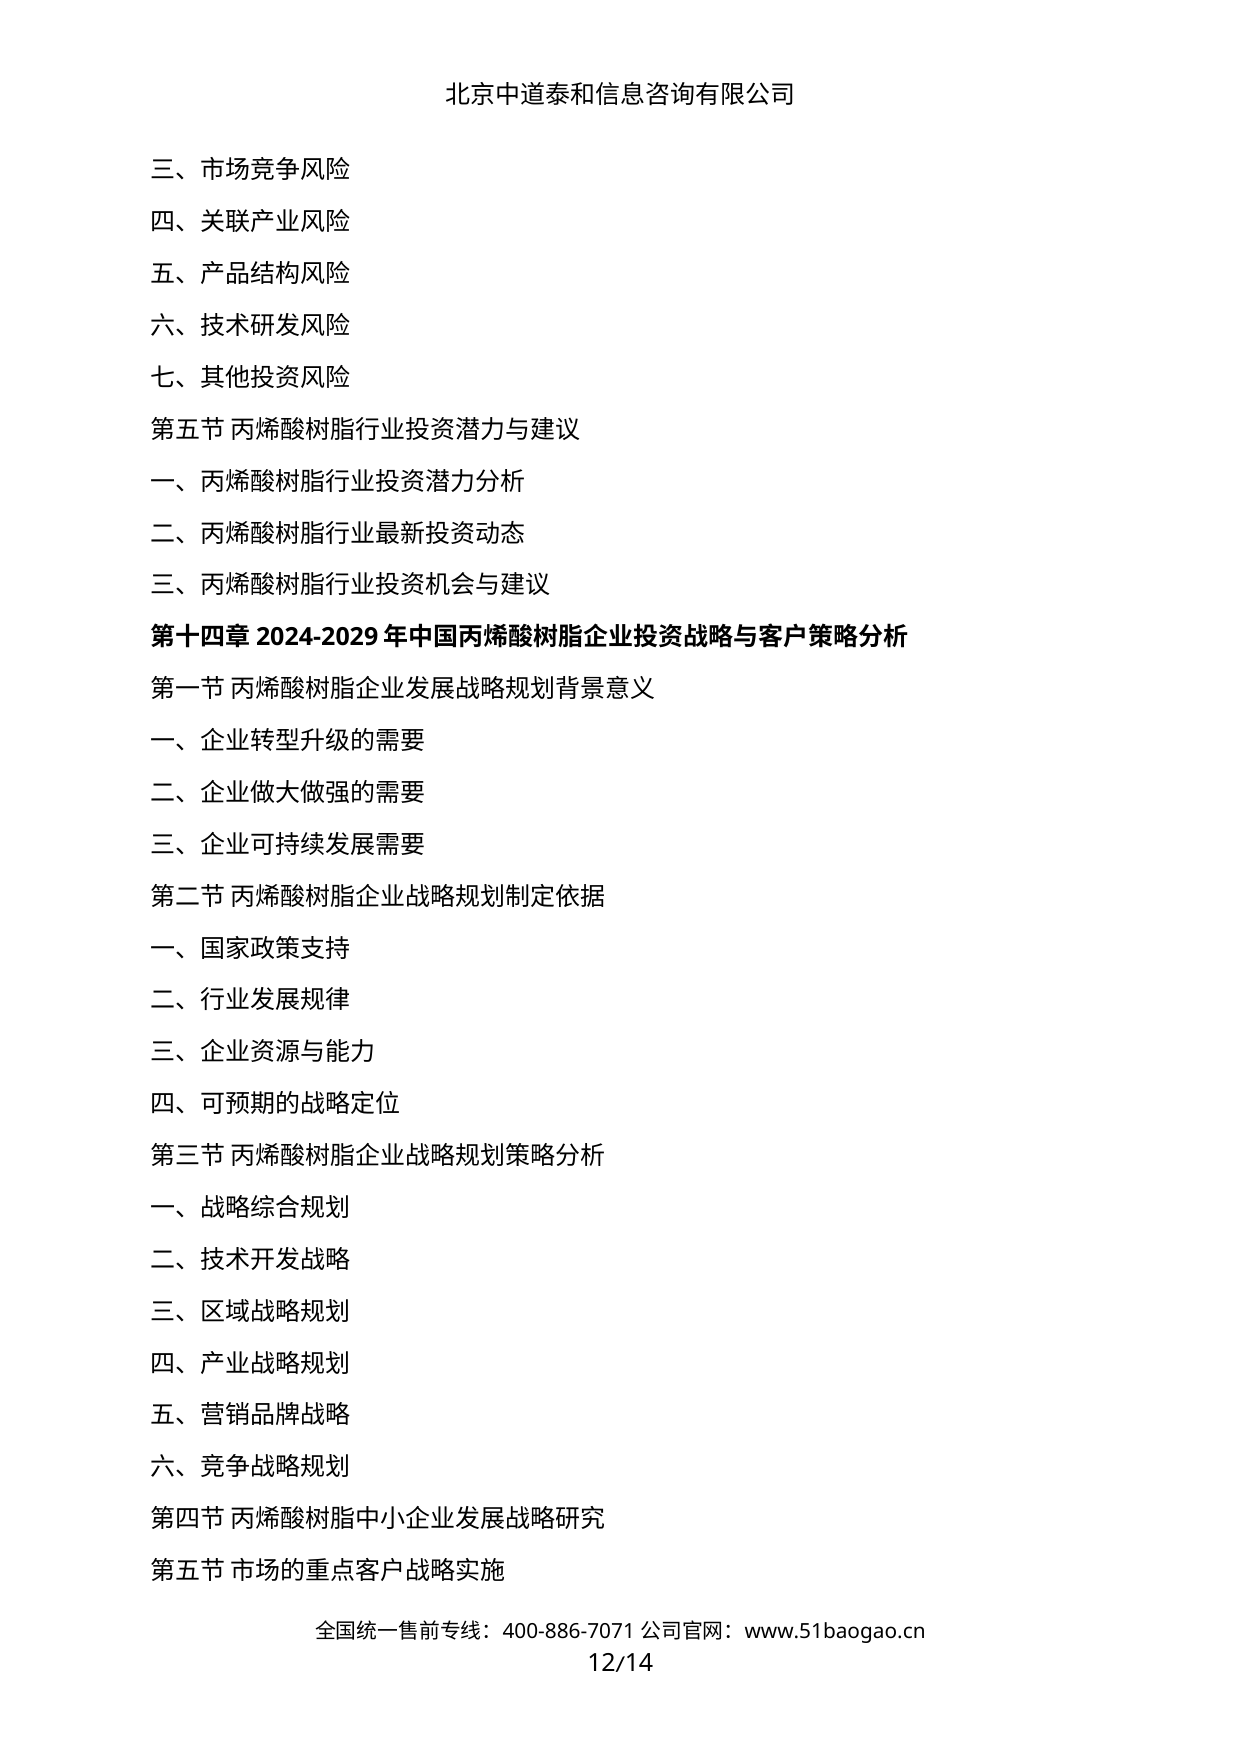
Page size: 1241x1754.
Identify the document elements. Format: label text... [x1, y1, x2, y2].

text 第四节 丙烯酸树脂中小企业发展战略研究 [150, 1499, 1090, 1535]
text 一、战略综合规划 [150, 1187, 1090, 1224]
text 六、竞争战略规划 [150, 1447, 1090, 1483]
text 一、国家政策支持 [150, 928, 1090, 964]
text 七、其他投资风险 [150, 357, 1090, 394]
text 四、可预期的战略定位 [150, 1084, 1090, 1120]
text 二、技术开发战略 [150, 1239, 1090, 1276]
text 第一节 丙烯酸树脂企业发展战略规划背景意义 [150, 669, 1090, 705]
text 第五节 丙烯酸树脂行业投资潜力与建议 [150, 409, 1090, 446]
text 第二节 丙烯酸树脂企业战略规划制定依据 [150, 876, 1090, 912]
text 第三节 丙烯酸树脂企业战略规划策略分析 [150, 1136, 1090, 1172]
text 第十四章 2024-2029年中国丙烯酸树脂企业投资战略与客户策略分析 [150, 617, 1090, 653]
text 第五节 市场的重点客户战略实施 [150, 1551, 1090, 1587]
text 二、丙烯酸树脂行业最新投资动态 [150, 513, 1090, 549]
text 三、企业资源与能力 [150, 1032, 1090, 1068]
text 四、关联产业风险 [150, 202, 1090, 238]
text 二、企业做大做强的需要 [150, 772, 1090, 809]
text 三、丙烯酸树脂行业投资机会与建议 [150, 565, 1090, 601]
text 四、产业战略规划 [150, 1343, 1090, 1379]
text 一、丙烯酸树脂行业投资潜力分析 [150, 461, 1090, 497]
text 五、产品结构风险 [150, 254, 1090, 290]
text 一、企业转型升级的需要 [150, 721, 1090, 757]
text 三、市场竞争风险 [150, 150, 1090, 186]
text 三、区域战略规划 [150, 1291, 1090, 1327]
text 二、行业发展规律 [150, 980, 1090, 1016]
text 三、企业可持续发展需要 [150, 824, 1090, 861]
text 六、技术研发风险 [150, 306, 1090, 342]
text 五、营销品牌战略 [150, 1395, 1090, 1431]
